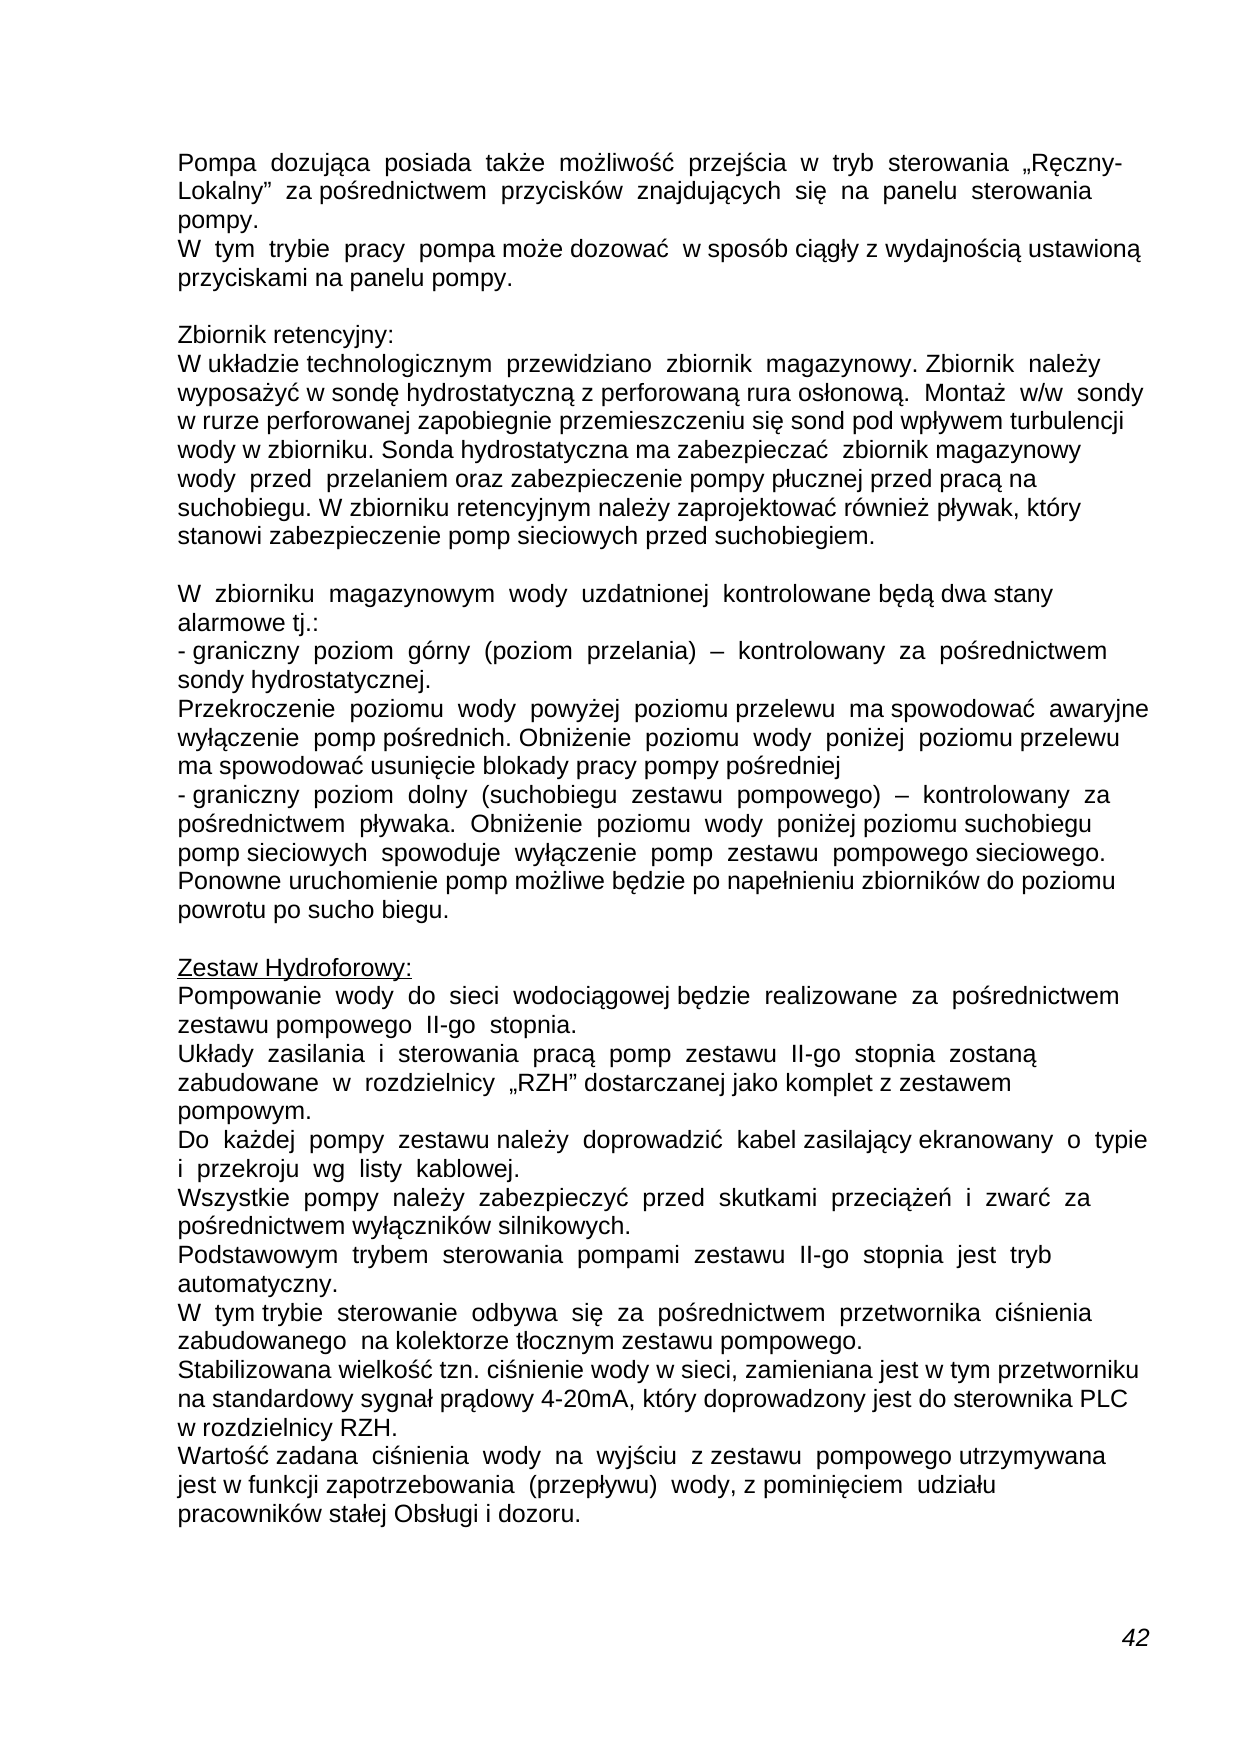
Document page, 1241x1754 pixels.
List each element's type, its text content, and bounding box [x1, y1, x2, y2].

text Stabilizowana wielkość tzn. ciśnienie wody w sieci, zamieniana jest w tym przetworniku na standardowy sygnał prądowy 4-20mA, który doprowadzony jest do sterownika PLC w rozdzielnicy RZH. [177, 1355, 1152, 1441]
text Wszystkie pompy należy zabezpieczyć przed skutkami przeciążeń i zwarć za pośrednictwem wyłączników silnikowych. [177, 1183, 1152, 1240]
text W tym trybie pracy pompa może dozować w sposób ciągły z wydajnością ustawioną przyciskami na panelu pompy. [177, 234, 1152, 291]
text W zbiorniku magazynowym wody uzdatnionej kontrolowane będą dwa stany alarmowe tj.: [177, 579, 1152, 636]
text Do każdej pompy zestawu należy doprowadzić kabel zasilający ekranowany o typie i przekroju wg listy kablowej. [177, 1125, 1152, 1183]
text Układy zasilania i sterowania pracą pomp zestawu II-go stopnia zostaną zabudowane w rozdzielnicy „RZH” dostarczanej jako komplet z zestawem pompowym. [177, 1039, 1152, 1125]
text W układzie technologicznym przewidziano zbiornik magazynowy. Zbiornik należy wyposażyć w sondę hydrostatyczną z perforowaną rura osłonową. Montaż w/w sondy w rurze perforowanej zapobiegnie przemieszczeniu się sond pod wpływem turbulencji wody w zbiorniku. Sonda hydrostatyczna ma zabezpieczać zbiornik magazynowy wody przed przelaniem oraz zabezpieczenie pompy płucznej przed pracą na suchobiegu. W zbiorniku retencyjnym należy zaprojektować również pływak, który stanowi zabezpieczenie pomp sieciowych przed suchobiegiem. [177, 349, 1152, 550]
text Wartość zadana ciśnienia wody na wyjściu z zestawu pompowego utrzymywana jest w funkcji zapotrzebowania (przepływu) wody, z pominięciem udziału pracowników stałej Obsługi i dozoru. [177, 1441, 1152, 1528]
text Podstawowym trybem sterowania pompami zestawu II-go stopnia jest tryb automatyczny. [177, 1240, 1152, 1298]
text Pompa dozująca posiada także możliwość przejścia w tryb sterowania „Ręczny-Lokalny” za pośrednictwem przycisków znajdujących się na panelu sterowania pompy. [177, 148, 1152, 234]
text - graniczny poziom dolny (suchobiegu zestawu pompowego) – kontrolowany za pośrednictwem pływaka. Obniżenie poziomu wody poniżej poziomu suchobiegu pomp sieciowych spowoduje wyłączenie pomp zestawu pompowego sieciowego. Ponowne uruchomienie pomp możliwe będzie po napełnieniu zbiorników do poziomu powrotu po sucho biegu. [177, 780, 1152, 924]
text - graniczny poziom górny (poziom przelania) – kontrolowany za pośrednictwem sondy hydrostatycznej. [177, 636, 1152, 694]
text W tym trybie sterowanie odbywa się za pośrednictwem przetwornika ciśnienia zabudowanego na kolektorze tłocznym zestawu pompowego. [177, 1298, 1152, 1355]
text Przekroczenie poziomu wody powyżej poziomu przelewu ma spowodować awaryjne wyłączenie pomp pośrednich. Obniżenie poziomu wody poniżej poziomu przelewu ma spowodować usunięcie blokady pracy pompy pośredniej [177, 694, 1152, 780]
subtitle Zbiornik retencyjny: [177, 320, 1152, 349]
text Pompowanie wody do sieci wodociągowej będzie realizowane za pośrednictwem zestawu pompowego II-go stopnia. [177, 981, 1152, 1039]
subtitle Zestaw Hydroforowy: [177, 953, 1152, 981]
